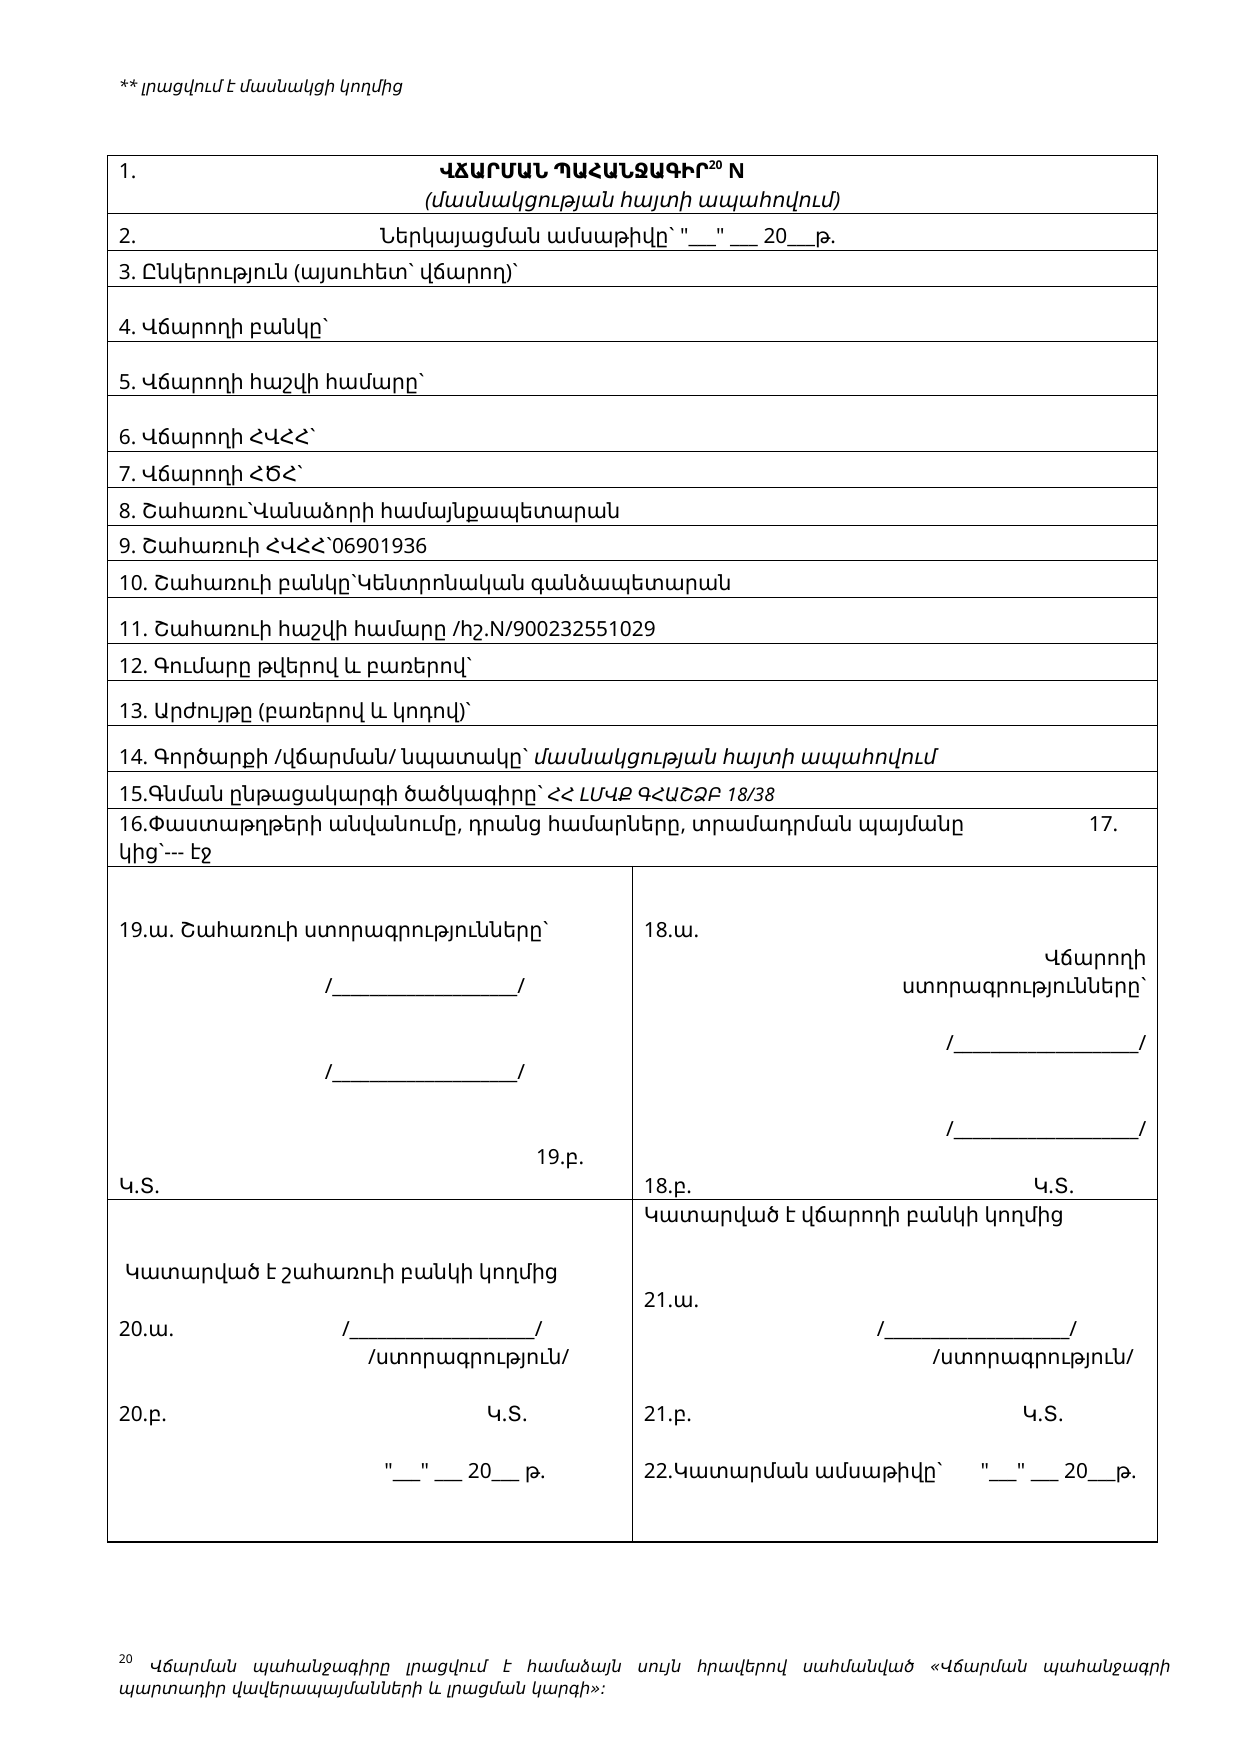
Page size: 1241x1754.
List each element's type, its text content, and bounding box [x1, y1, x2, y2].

table_cell 19.ա. Շահառուի ստորագրությունները` /____________________/ /____________________/ 19.բ. Կ.Տ. [108, 867, 632, 1199]
table_cell 16.Փաստաթղթերի անվանումը, դրանց համարները, տրամադրման պայմանը 17. կից`--- էջ [108, 809, 1157, 866]
table_cell 9. Շահառուի ՀՎՀՀ`06901936 [108, 526, 1157, 560]
table_cell 15.Գնման ընթացակարգի ծածկագիրը` ՀՀ ԼՄՎՔ ԳՀԱՇՁԲ 18/38 [108, 772, 1157, 808]
table_cell 7. Վճարողի ՀԾՀ` [108, 452, 1157, 487]
table_cell 12. Գումարը թվերով և բառերով` [108, 644, 1157, 680]
table_cell 8. Շահառու`Վանաձորի համայնքապետարան [108, 488, 1157, 524]
table_cell 2. Ներկայացման ամսաթիվը` "___" ___ 20___թ. [108, 214, 1157, 249]
table_cell 6. Վճարողի ՀՎՀՀ` [108, 396, 1157, 451]
table_cell 11. Շահառուի հաշվի համարը /հշ.N/900232551029 [108, 598, 1157, 642]
table_cell 5. Վճարողի հաշվի համարը` [108, 342, 1157, 395]
table_cell Կատարված է վճարողի բանկի կողմից 21.ա. /____________________/ /ստորագրություն/ 21.բ. Կ.Տ. 22.Կատարման ամսաթիվը` "___" ___ 20___թ. [633, 1200, 1157, 1541]
table_cell 13. Արժույթը (բառերով և կոդով)` [108, 681, 1157, 725]
table_cell 3. Ընկերություն (այսուհետ` վճարող)` [108, 251, 1157, 286]
table_cell Կատարված է շահառուի բանկի կողմից 20.ա. /____________________/ /ստորագրություն/ 20.բ. Կ.Տ. "___" ___ 20___ թ. [108, 1200, 632, 1541]
table_cell 10. Շահառուի բանկը`Կենտրոնական գանձապետարան [108, 561, 1157, 597]
table_cell 18.ա. Վճարողի ստորագրությունները` /____________________/ /____________________/ 18.բ. Կ.Տ. [633, 867, 1157, 1199]
table_cell 14. Գործարքի /վճարման/ նպատակը` մասնակցության հայտի ապահովում [108, 726, 1157, 771]
table_cell 4. Վճարողի բանկը` [108, 287, 1157, 341]
table_header 1. ՎՃԱՐՄԱՆ ՊԱՀԱՆՋԱԳԻՐ N (մասնակցության հայտի ապահովում) [108, 156, 1157, 213]
text ** լրացվում է մասնակցի կողմից [119, 75, 1171, 98]
